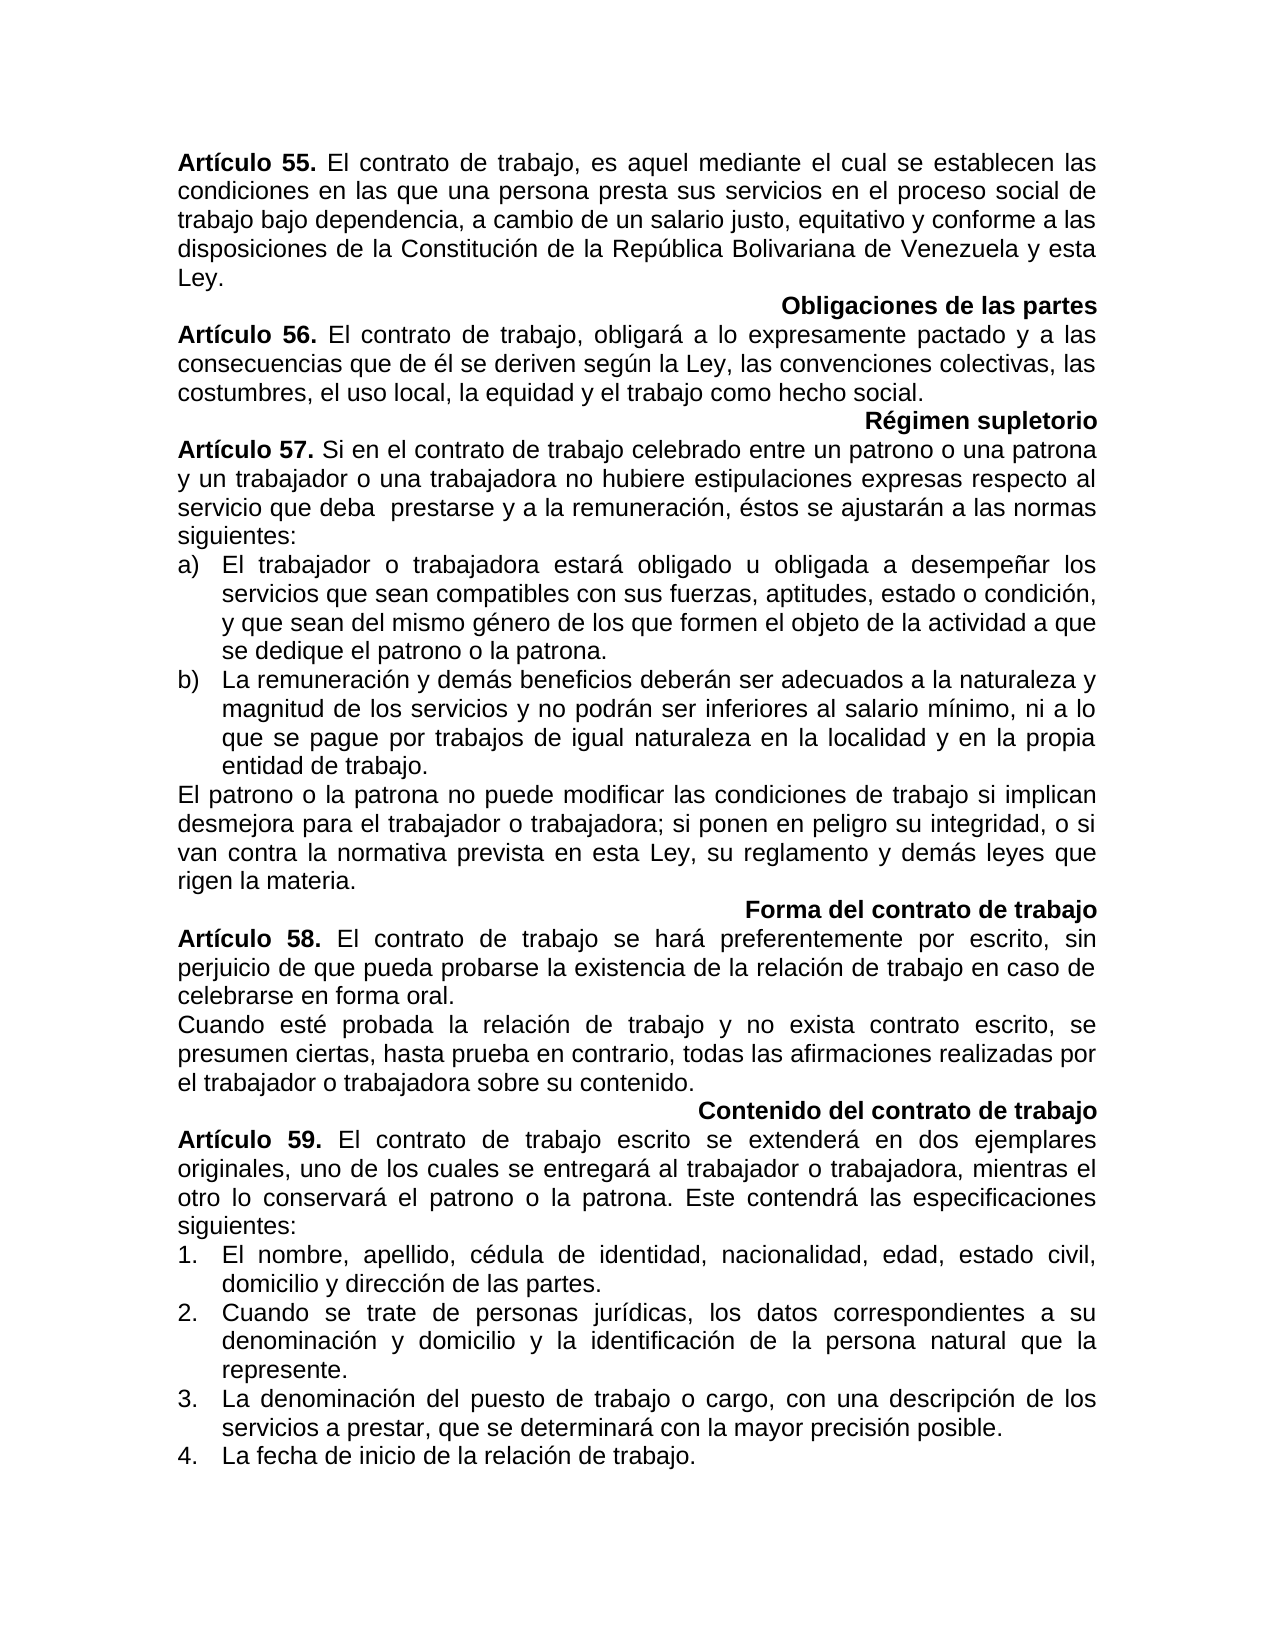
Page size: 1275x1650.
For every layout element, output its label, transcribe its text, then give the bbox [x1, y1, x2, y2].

text Régimen supletorio [177, 406, 1098, 435]
text Artículo 56. El contrato de trabajo, obligará a lo expresamente pactado y a las consecuencias que de él se deriven según la Ley, las convenciones colectivas, las costumbres, el uso local, la equidad y el trabajo como hecho social. [177, 320, 1098, 406]
list Cuando se trate de personas jurídicas, los datos correspondientes a su denominación y domicilio y la identificación de la persona natural que la represente. [177, 1298, 1098, 1384]
text Artículo 59. El contrato de trabajo escrito se extenderá en dos ejemplares originales, uno de los cuales se entregará al trabajador o trabajadora, mientras el otro lo conservará el patrono o la patrona. Este contendrá las especificaciones siguientes: [177, 1125, 1098, 1240]
list El nombre, apellido, cédula de identidad, nacionalidad, edad, estado civil, domicilio y dirección de las partes. [177, 1240, 1098, 1298]
text Contenido del contrato de trabajo [177, 1096, 1098, 1125]
list La denominación del puesto de trabajo o cargo, con una descripción de los servicios a prestar, que se determinará con la mayor precisión posible. [177, 1384, 1098, 1441]
list El trabajador o trabajadora estará obligado u obligada a desempeñar los servicios que sean compatibles con sus fuerzas, aptitudes, estado o condición, y que sean del mismo género de los que formen el objeto de la actividad a que se dedique el patrono o la patrona. [177, 550, 1098, 665]
list La remuneración y demás beneficios deberán ser adecuados a la naturaleza y magnitud de los servicios y no podrán ser inferiores al salario mínimo, ni a lo que se pague por trabajos de igual naturaleza en la localidad y en la propia entidad de trabajo. [177, 665, 1098, 780]
text Obligaciones de las partes [177, 291, 1098, 320]
list La fecha de inicio de la relación de trabajo. [177, 1441, 1098, 1470]
text Cuando esté probada la relación de trabajo y no exista contrato escrito, se presumen ciertas, hasta prueba en contrario, todas las afirmaciones realizadas por el trabajador o trabajadora sobre su contenido. [177, 1010, 1098, 1096]
text Artículo 57. Si en el contrato de trabajo celebrado entre un patrono o una patrona y un trabajador o una trabajadora no hubiere estipulaciones expresas respecto al servicio que deba prestarse y a la remuneración, éstos se ajustarán a las normas siguientes: [177, 435, 1098, 550]
text Artículo 58. El contrato de trabajo se hará preferentemente por escrito, sin perjuicio de que pueda probarse la existencia de la relación de trabajo en caso de celebrarse en forma oral. [177, 924, 1098, 1010]
text Forma del contrato de trabajo [177, 895, 1098, 924]
text Artículo 55. El contrato de trabajo, es aquel mediante el cual se establecen las condiciones en las que una persona presta sus servicios en el proceso social de trabajo bajo dependencia, a cambio de un salario justo, equitativo y conforme a las disposiciones de la Constitución de la República Bolivariana de Venezuela y esta Ley. [177, 148, 1098, 291]
text El patrono o la patrona no puede modificar las condiciones de trabajo si implican desmejora para el trabajador o trabajadora; si ponen en peligro su integridad, o si van contra la normativa prevista en esta Ley, su reglamento y demás leyes que rigen la materia. [177, 780, 1098, 895]
